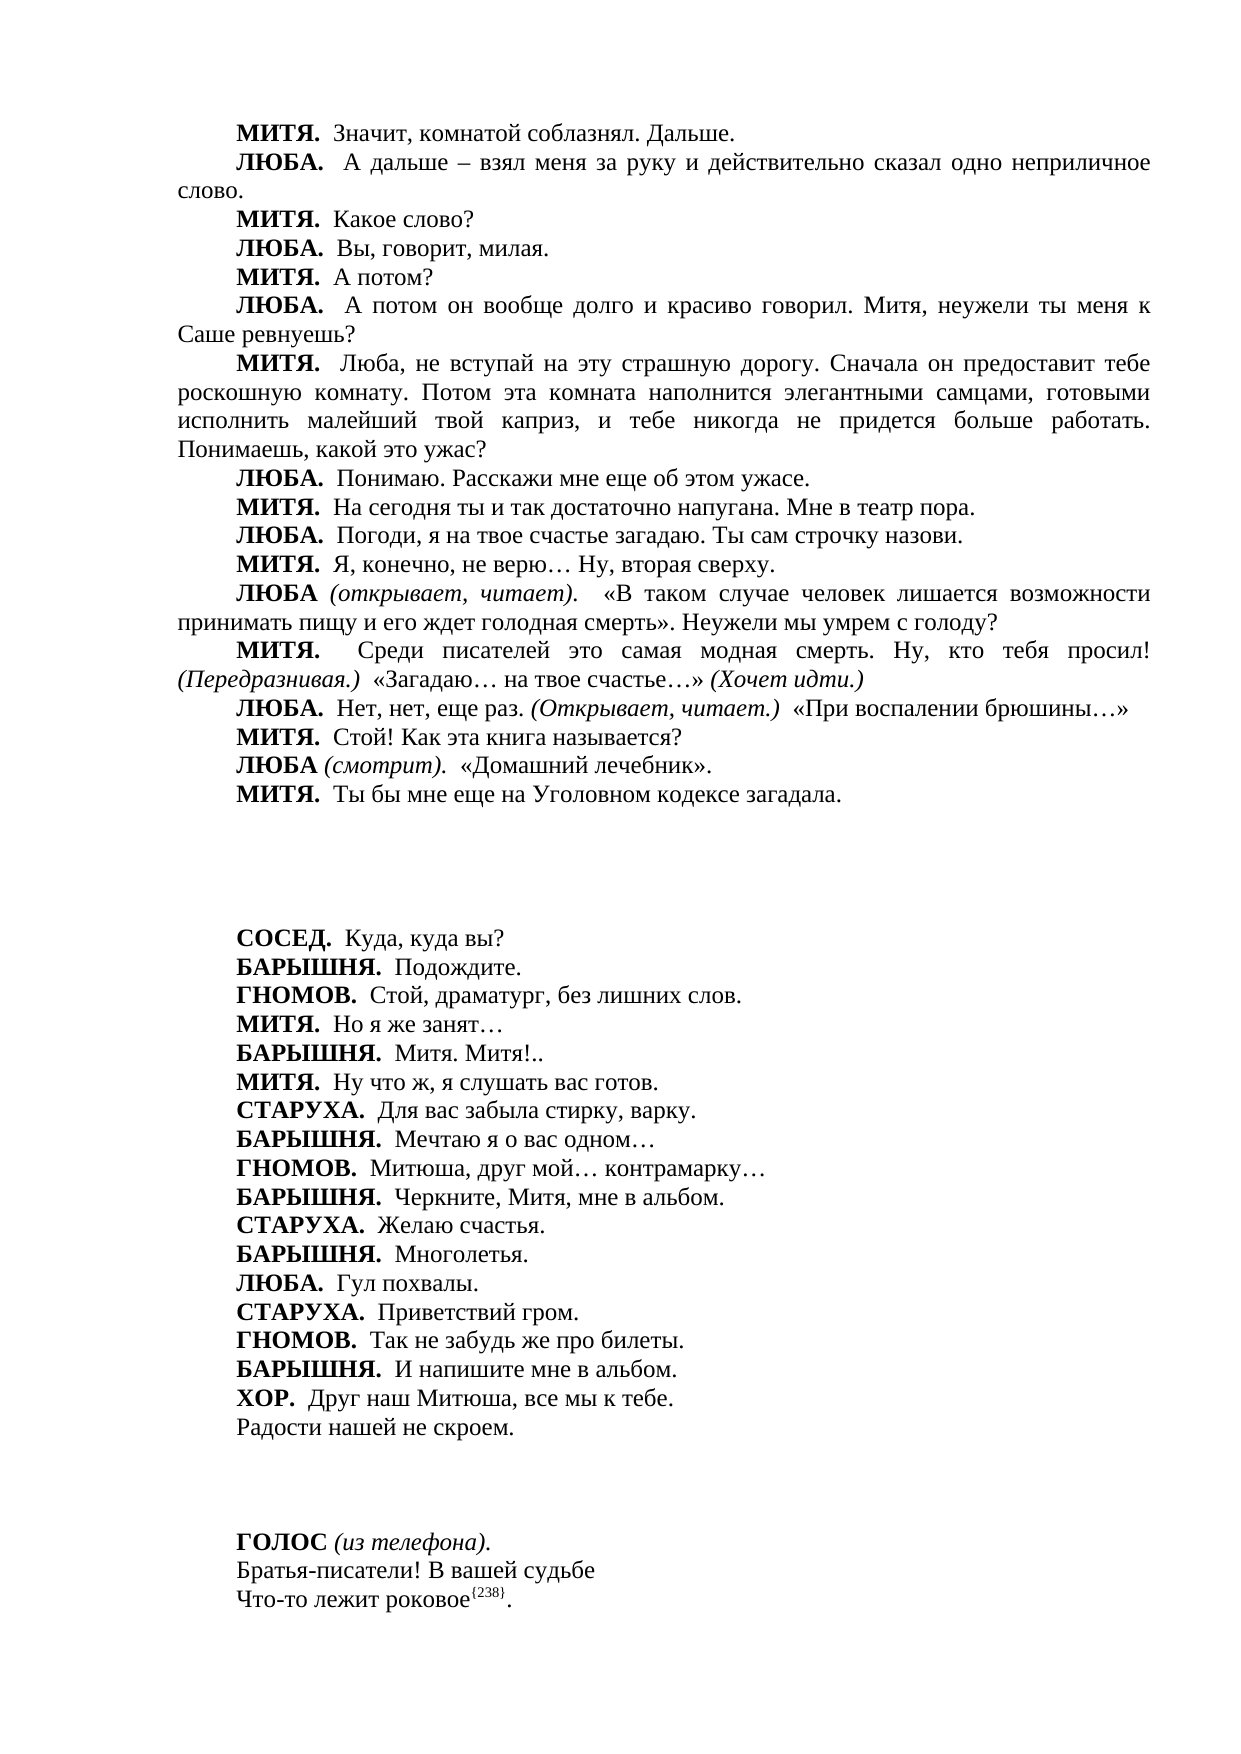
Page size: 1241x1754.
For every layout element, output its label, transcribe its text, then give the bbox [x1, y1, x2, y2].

text МИТЯ. Какое слово? [177, 204, 1152, 233]
text МИТЯ. Ну что ж, я слушать вас готов. [177, 1067, 1152, 1096]
text ГНОМОВ. Стой, драматург, без лишних слов. [177, 981, 1152, 1009]
text МИТЯ. Но я же занят… [177, 1009, 1152, 1038]
text БАРЫШНЯ. Мечтаю я о вас одном… [177, 1124, 1152, 1153]
text МИТЯ. А потом? [177, 262, 1152, 291]
text Радости нашей не скроем. [177, 1412, 1152, 1441]
text ЛЮБА (открывает, читает). «В таком случае человек лишается возможности принимать пищу и его ждет голодная смерть». Неужели мы умрем с голоду? [177, 578, 1152, 636]
text Братья-писатели! В вашей судьбе [177, 1556, 1152, 1584]
text Что-то лежит роковое{238}. [177, 1584, 1152, 1613]
text СТАРУХА. Приветствий гром. [177, 1297, 1152, 1326]
text ЛЮБА. Погоди, я на твое счастье загадаю. Ты сам строчку назови. [177, 521, 1152, 549]
text БАРЫШНЯ. Многолетья. [177, 1239, 1152, 1268]
text БАРЫШНЯ. И напишите мне в альбом. [177, 1354, 1152, 1383]
text СТАРУХА. Желаю счастья. [177, 1211, 1152, 1239]
text ЛЮБА. Гул похвалы. [177, 1268, 1152, 1297]
text ХОР. Друг наш Митюша, все мы к тебе. [177, 1383, 1152, 1412]
text МИТЯ. Люба, не вступай на эту страшную дорогу. Сначала он предоставит тебе роскошную комнату. Потом эта комната наполнится элегантными самцами, готовыми исполнить малейший твой каприз, и тебе никогда не придется больше работать. Понимаешь, какой это ужас? [177, 348, 1152, 463]
text МИТЯ. Я, конечно, не верю… Ну, вторая сверху. [177, 549, 1152, 578]
text СОСЕД. Куда, куда вы? [177, 923, 1152, 952]
text ЛЮБА. Вы, говорит, милая. [177, 233, 1152, 262]
text ГНОМОВ. Так не забудь же про билеты. [177, 1326, 1152, 1354]
text МИТЯ. Ты бы мне еще на Уголовном кодексе загадала. [177, 779, 1152, 808]
text ЛЮБА. А потом он вообще долго и красиво говорил. Митя, неужели ты меня к Саше ревнуешь? [177, 291, 1152, 348]
text ЛЮБА. Понимаю. Расскажи мне еще об этом ужасе. [177, 463, 1152, 492]
text СТАРУХА. Для вас забыла стирку, варку. [177, 1096, 1152, 1124]
text МИТЯ. Стой! Как эта книга называется? [177, 722, 1152, 751]
text ГНОМОВ. Митюша, друг мой… контрамарку… [177, 1153, 1152, 1182]
text БАРЫШНЯ. Подождите. [177, 952, 1152, 981]
text БАРЫШНЯ. Черкните, Митя, мне в альбом. [177, 1182, 1152, 1211]
text ЛЮБА. Нет, нет, еще раз. (Открывает, читает.) «При воспалении брюшины…» [177, 693, 1152, 722]
text МИТЯ. Среди писателей это самая модная смерть. Ну, кто тебя просил! (Передразнивая.) «Загадаю… на твое счастье…» (Хочет идти.) [177, 636, 1152, 693]
text МИТЯ. Значит, комнатой соблазнял. Дальше. [177, 118, 1152, 147]
text ГОЛОС (из телефона). [177, 1527, 1152, 1556]
text МИТЯ. На сегодня ты и так достаточно напугана. Мне в театр пора. [177, 492, 1152, 521]
text ЛЮБА (смотрит). «Домашний лечебник». [177, 751, 1152, 779]
text БАРЫШНЯ. Митя. Митя!.. [177, 1038, 1152, 1067]
text ЛЮБА. А дальше – взял меня за руку и действительно сказал одно неприличное слово. [177, 147, 1152, 204]
